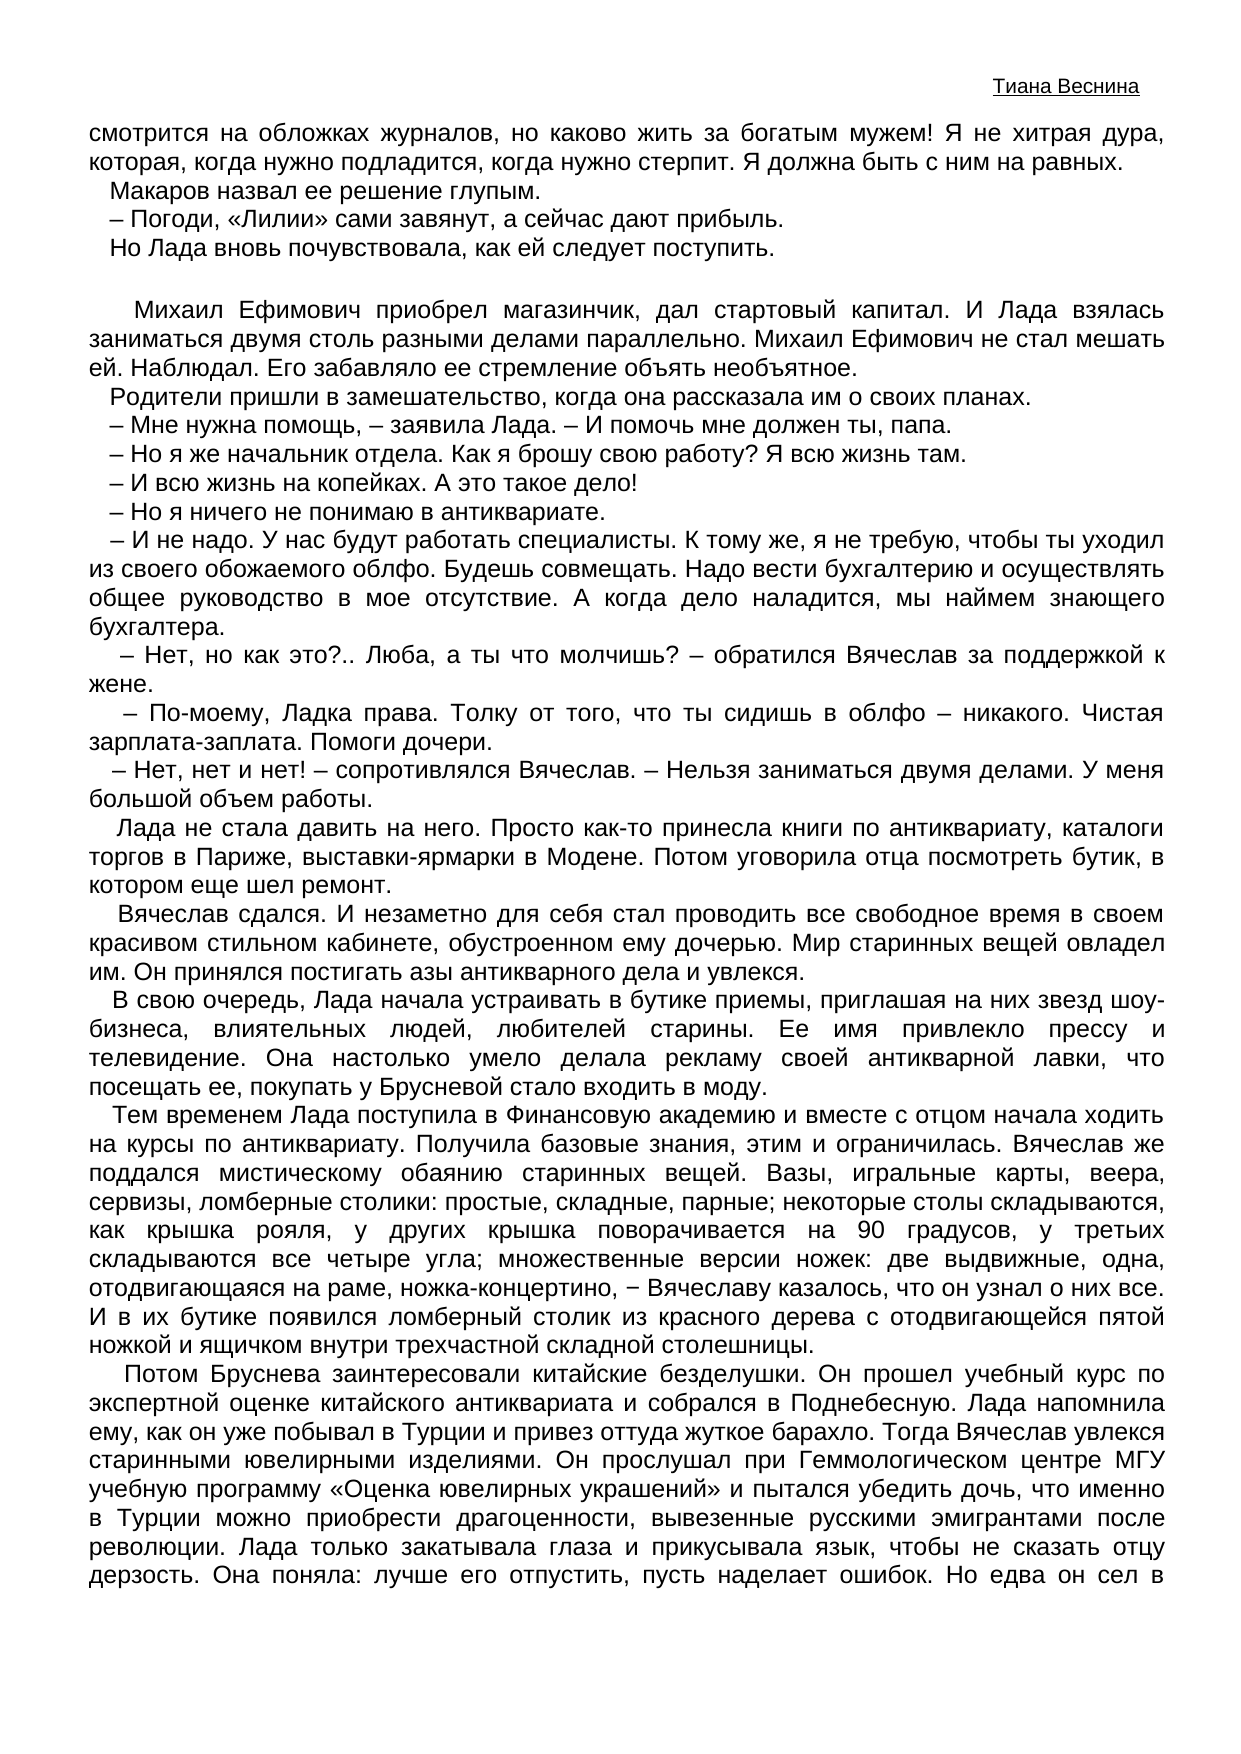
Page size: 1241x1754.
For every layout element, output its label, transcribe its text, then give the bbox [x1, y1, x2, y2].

text – Но я ничего не понимаю в антиквариате. [88, 497, 1167, 525]
text – Нет, но как это?.. Люба, а ты что молчишь? – обратился Вячеслав за поддержкой к жене. [88, 640, 1167, 698]
text Михаил Ефимович приобрел магазинчик, дал стартовый капитал. И Лада взялась заниматься двумя столь разными делами параллельно. Михаил Ефимович не стал мешать ей. Наблюдал. Его забавляло ее стремление объять необъятное. [88, 295, 1167, 382]
text Но Лада вновь почувствовала, как ей следует поступить. [88, 233, 1167, 262]
text – И не надо. У нас будут работать специалисты. К тому же, я не требую, чтобы ты уходил из своего обожаемого облфо. Будешь совмещать. Надо вести бухгалтерию и осуществлять общее руководство в мое отсутствие. А когда дело наладится, мы наймем знающего бухгалтера. [88, 525, 1167, 640]
text – Мне нужна помощь, – заявила Лада. – И помочь мне должен ты, папа. [88, 410, 1167, 439]
text Тем временем Лада поступила в Финансовую академию и вместе с отцом начала ходить на курсы по антиквариату. Получила базовые знания, этим и ограничилась. Вячеслав же поддался мистическому обаянию старинных вещей. Вазы, игральные карты, веера, сервизы, ломберные столики: простые, складные, парные; некоторые столы складываются, как крышка рояля, у других крышка поворачивается на 90 градусов, у третьих складываются все четыре угла; множественные версии ножек: две выдвижные, одна, отодвигающаяся на раме, ножка-концертино, − Вячеславу казалось, что он узнал о них все. И в их бутике появился ломберный столик из красного дерева с отодвигающейся пятой ножкой и ящичком внутри трехчастной складной столешницы. [88, 1100, 1167, 1359]
text Родители пришли в замешательство, когда она рассказала им о своих планах. [88, 382, 1167, 410]
text – Погоди, «Лилии» сами завянут, а сейчас дают прибыль. [88, 204, 1167, 233]
text Вячеслав сдался. И незаметно для себя стал проводить все свободное время в своем красивом стильном кабинете, обустроенном ему дочерью. Мир старинных вещей овладел им. Он принялся постигать азы антикварного дела и увлекся. [88, 899, 1167, 985]
text – По-моему, Ладка права. Толку от того, что ты сидишь в облфо – никакого. Чистая зарплата-заплата. Помоги дочери. [88, 698, 1167, 755]
text – Нет, нет и нет! – сопротивлялся Вячеслав. – Нельзя заниматься двумя делами. У меня большой объем работы. [88, 755, 1167, 813]
text В свою очередь, Лада начала устраивать в бутике приемы, приглашая на них звезд шоу-бизнеса, влиятельных людей, любителей старины. Ее имя привлекло прессу и телевидение. Она настолько умело делала рекламу своей антикварной лавки, что посещать ее, покупать у Брусневой стало входить в моду. [88, 985, 1167, 1100]
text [88, 1359, 1167, 1589]
text Лада не стала давить на него. Просто как-то принесла книги по антиквариату, каталоги торгов в Париже, выставки-ярмарки в Модене. Потом уговорила отца посмотреть бутик, в котором еще шел ремонт. [88, 813, 1167, 899]
text – Но я же начальник отдела. Как я брошу свою работу? Я всю жизнь там. [88, 439, 1167, 468]
text Макаров назвал ее решение глупым. [88, 176, 1167, 204]
text – И всю жизнь на копейках. А это такое дело! [88, 468, 1167, 497]
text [88, 118, 1167, 176]
